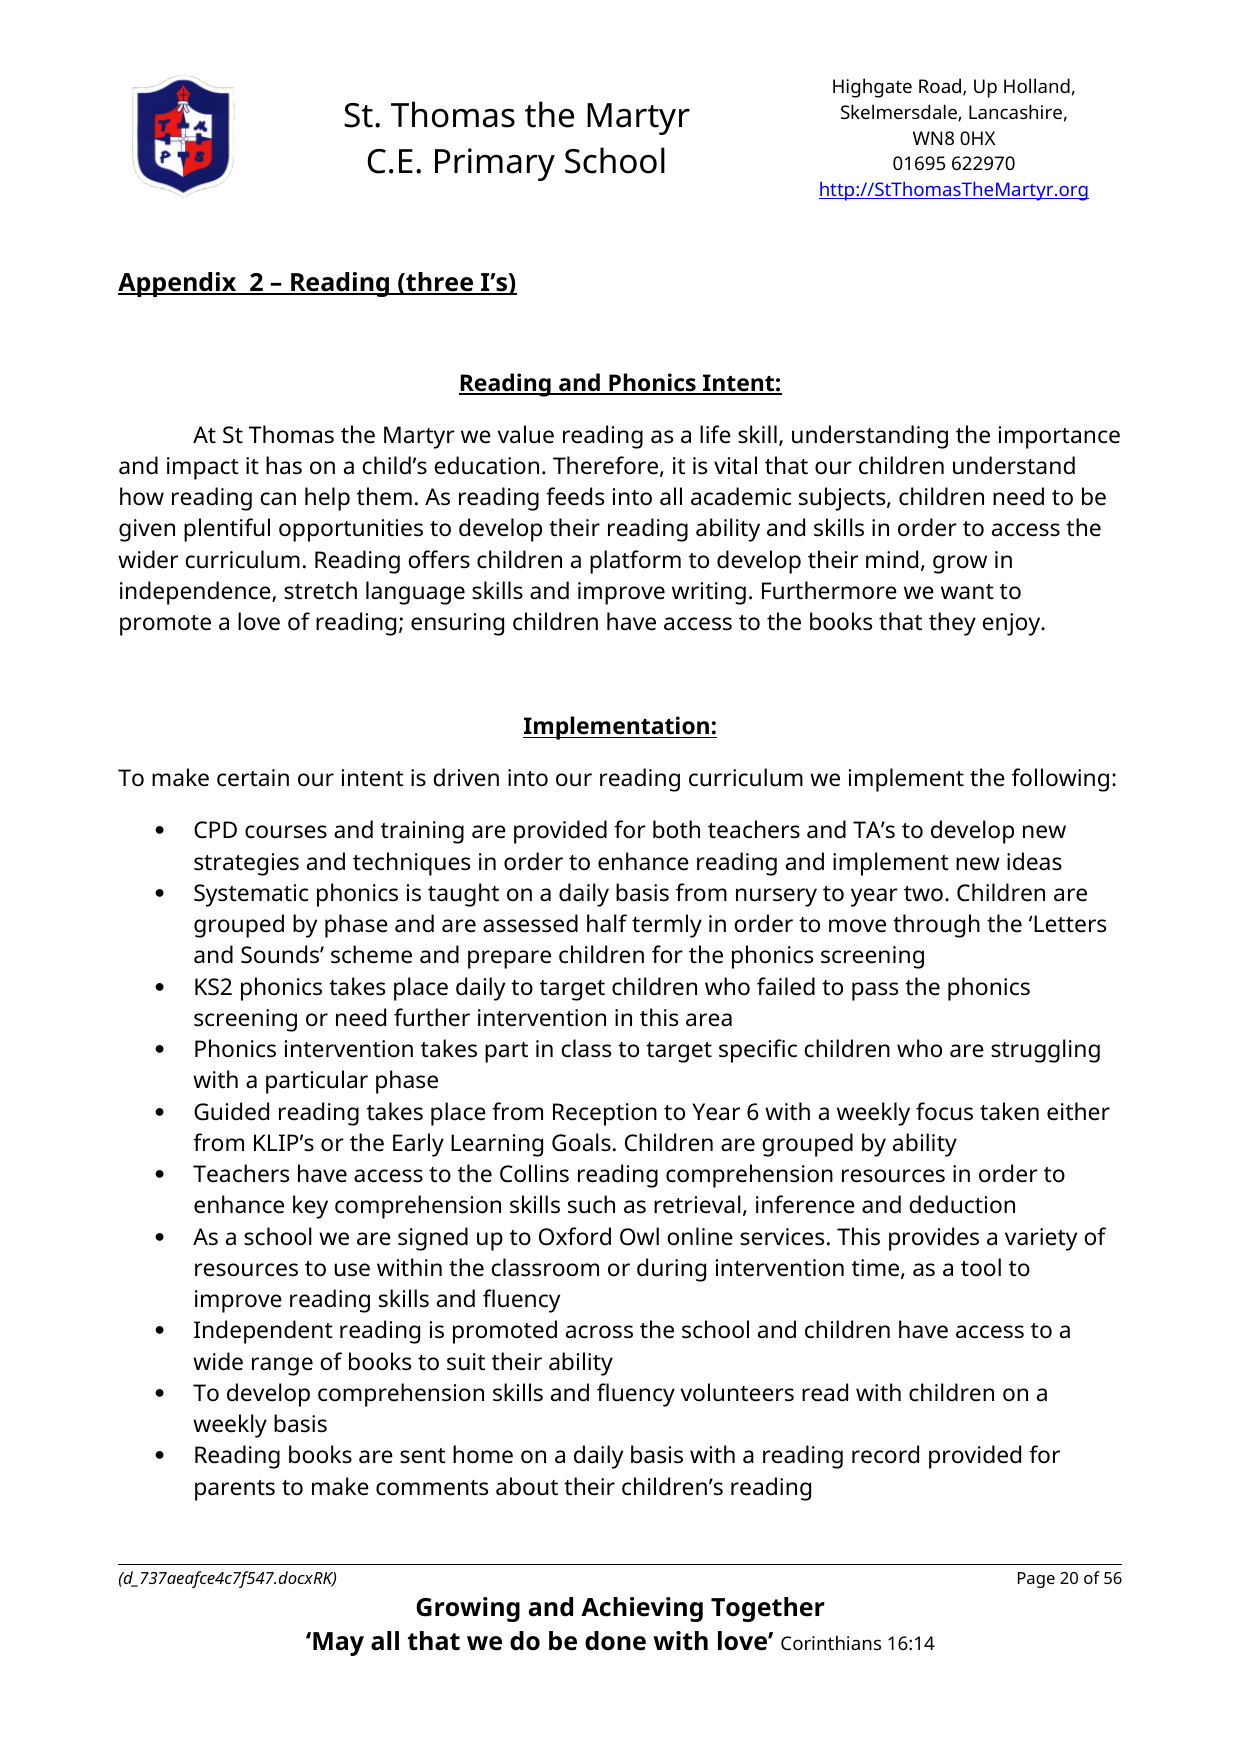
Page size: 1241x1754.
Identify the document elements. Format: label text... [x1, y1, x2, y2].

text Reading and Phonics Intent: [118, 366, 1122, 398]
list Systematic phonics is taught on a daily basis from nursery to year two. Children are grouped by phase and are assessed half termly in order to move through the ‘Letters and Sounds’ scheme and prepare children for the phonics screening [156, 877, 1122, 971]
list KS2 phonics takes place daily to target children who failed to pass the phonics screening or need further intervention in this area [156, 971, 1122, 1033]
picture [130, 73, 236, 199]
list Teachers have access to the Collins reading comprehension resources in order to enhance key comprehension skills such as retrieval, inference and deduction [156, 1158, 1122, 1221]
list Reading books are sent home on a daily basis with a reading record provided for parents to make comments about their children’s reading [156, 1439, 1122, 1502]
list CPD courses and training are provided for both teachers and TA’s to develop new strategies and techniques in order to enhance reading and implement new ideas [156, 814, 1122, 877]
list Independent reading is promoted across the school and children have access to a wide range of books to suit their ability [156, 1314, 1122, 1377]
text Implementation: [118, 710, 1122, 741]
text At St Thomas the Martyr we value reading as a life skill, understanding the importance and impact it has on a child’s education. Therefore, it is vital that our children understand how reading can help them. As reading feeds into all academic subjects, children need to be given plentiful opportunities to develop their reading ability and skills in order to access the wider curriculum. Reading offers children a platform to develop their mind, grow in independence, stretch language skills and improve writing. Furthermore we want to promote a love of reading; ensuring children have access to the books that they enjoy. [118, 418, 1122, 637]
list Guided reading takes place from Reception to Year 6 with a weekly focus taken either from KLIP’s or the Early Learning Goals. Children are grouped by ability [156, 1096, 1122, 1158]
text Appendix 2 – Reading (three I’s) [118, 264, 1122, 298]
text To make certain our intent is driven into our reading curriculum we implement the following: [118, 762, 1122, 793]
list As a school we are signed up to Oxford Owl online services. This provides a variety of resources to use within the classroom or during intervention time, as a tool to improve reading skills and fluency [156, 1221, 1122, 1314]
list To develop comprehension skills and fluency volunteers read with children on a weekly basis [156, 1377, 1122, 1439]
list Phonics intervention takes part in class to target specific children who are struggling with a particular phase [156, 1033, 1122, 1096]
